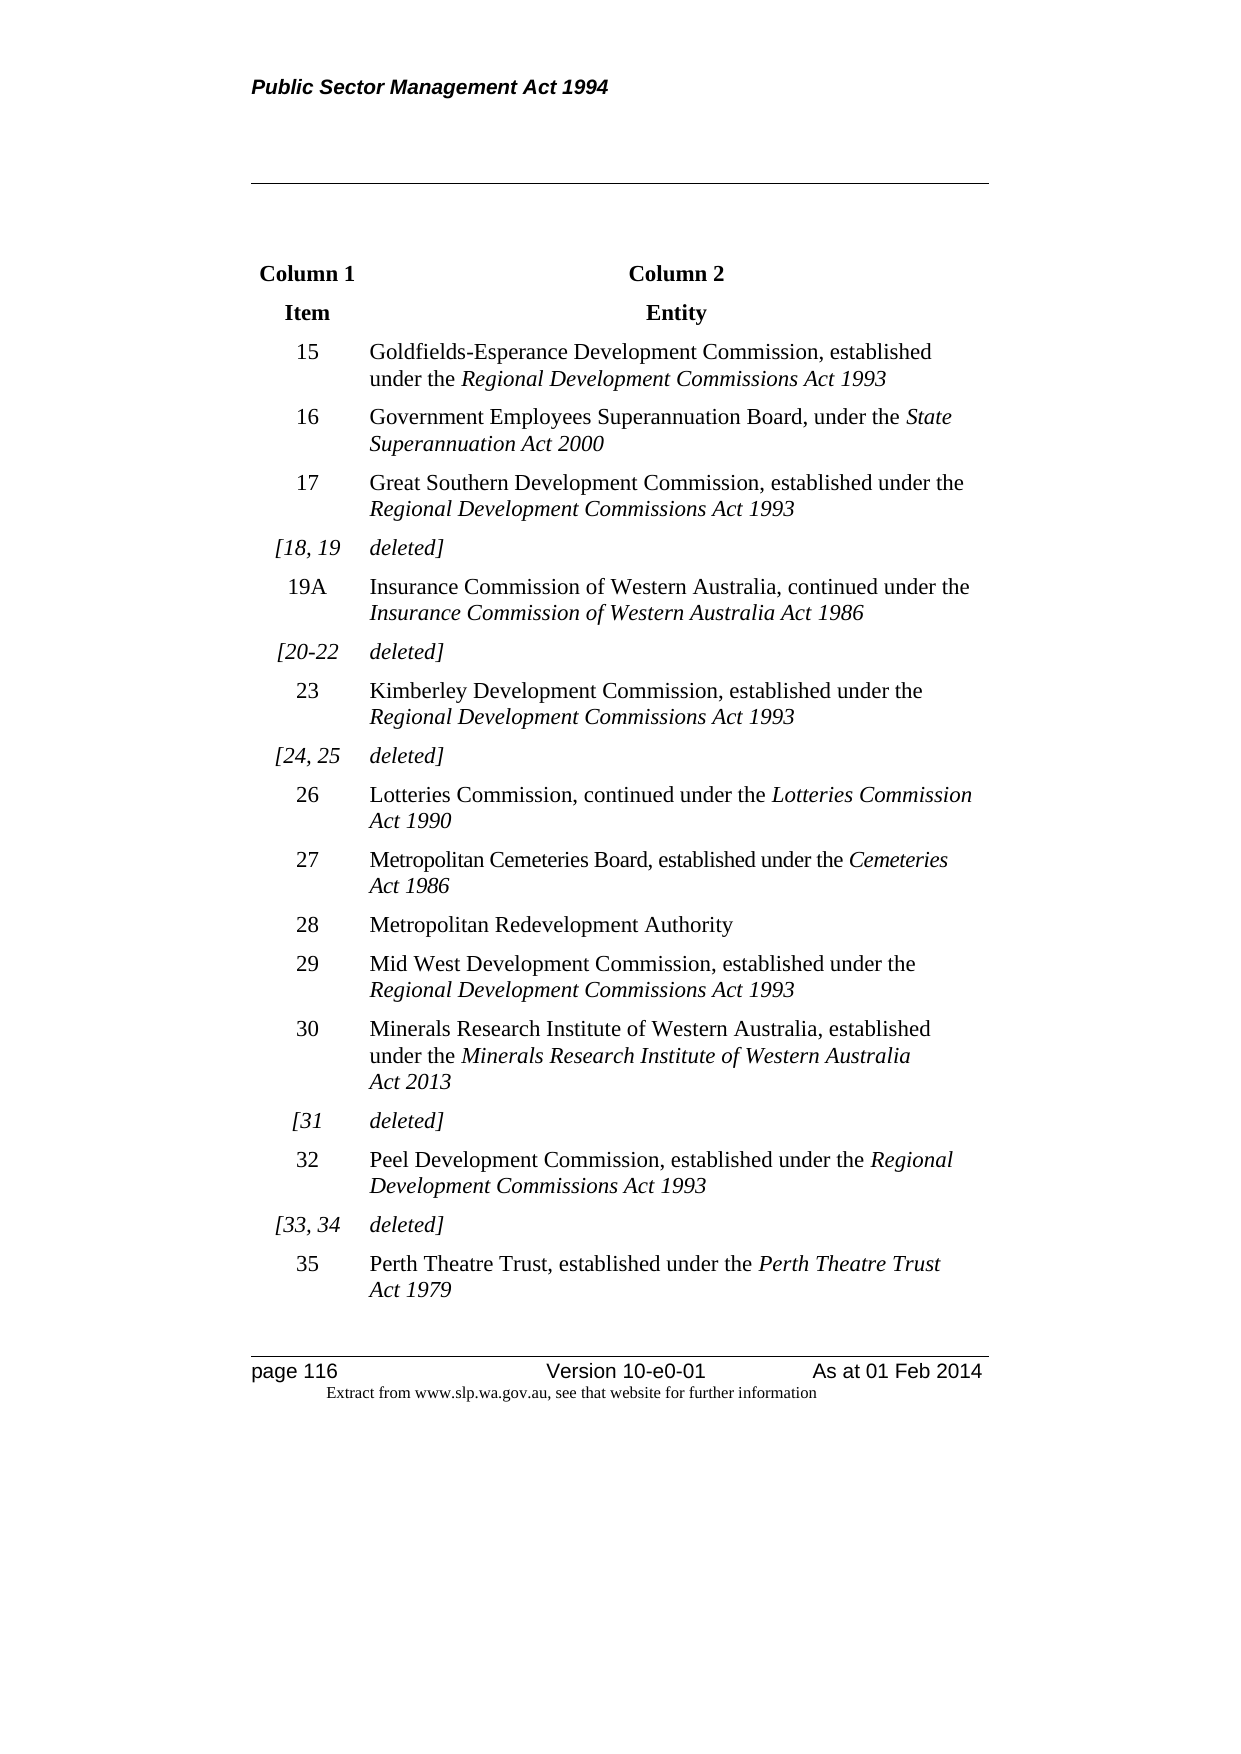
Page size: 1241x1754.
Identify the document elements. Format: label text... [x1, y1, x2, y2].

table_cell 28 [251, 899, 363, 938]
table_cell 23 [251, 664, 363, 729]
table_cell Perth Theatre Trust, established under the Perth Theatre Trust Act 1979 [364, 1237, 989, 1302]
table_cell 15 [251, 326, 363, 391]
table_cell 32 [251, 1133, 363, 1198]
table_cell [18, 19 [251, 521, 363, 560]
table_cell Metropolitan Redevelopment Authority [364, 899, 989, 938]
table_cell [31 [251, 1094, 363, 1133]
table_cell [24, 25 [251, 730, 363, 768]
table_cell deleted] [364, 521, 989, 560]
table_cell [20-22 [251, 625, 363, 664]
table_cell 29 [251, 938, 363, 1003]
table_cell deleted] [364, 625, 989, 664]
table_cell 17 [251, 456, 363, 521]
table_cell 16 [251, 391, 363, 456]
table_cell deleted] [364, 730, 989, 768]
table_cell Minerals Research Institute of Western Australia, established under the Minerals Research Institute of Western Australia Act 2013 [364, 1003, 989, 1094]
table_cell Peel Development Commission, established under the Regional Development Commissions Act 1993 [364, 1133, 989, 1198]
table_cell 30 [251, 1003, 363, 1094]
table_cell 19A [251, 560, 363, 625]
table_cell Kimberley Development Commission, established under the Regional Development Commissions Act 1993 [364, 664, 989, 729]
table_header Column 1 Item [251, 248, 363, 326]
table_cell Metropolitan Cemeteries Board, established under the Cemeteries Act 1986 [364, 834, 989, 899]
table_cell 27 [251, 834, 363, 899]
table_cell Government Employees Superannuation Board, under the State Superannuation Act 2000 [364, 391, 989, 456]
table_cell deleted] [364, 1094, 989, 1133]
table_cell Goldfields-Esperance Development Commission, established under the Regional Development Commissions Act 1993 [364, 326, 989, 391]
table_cell Great Southern Development Commission, established under the Regional Development Commissions Act 1993 [364, 456, 989, 521]
table_cell deleted] [364, 1199, 989, 1237]
table_cell Mid West Development Commission, established under the Regional Development Commissions Act 1993 [364, 938, 989, 1003]
table_cell [33, 34 [251, 1199, 363, 1237]
table_cell 35 [251, 1237, 363, 1302]
table_cell Insurance Commission of Western Australia, continued under the Insurance Commission of Act 1986 [364, 560, 989, 625]
table_cell 26 [251, 768, 363, 833]
table_header Column 2 Entity [364, 248, 989, 326]
table_cell Lotteries Commission, continued under the Lotteries Commission Act 1990 [364, 768, 989, 833]
